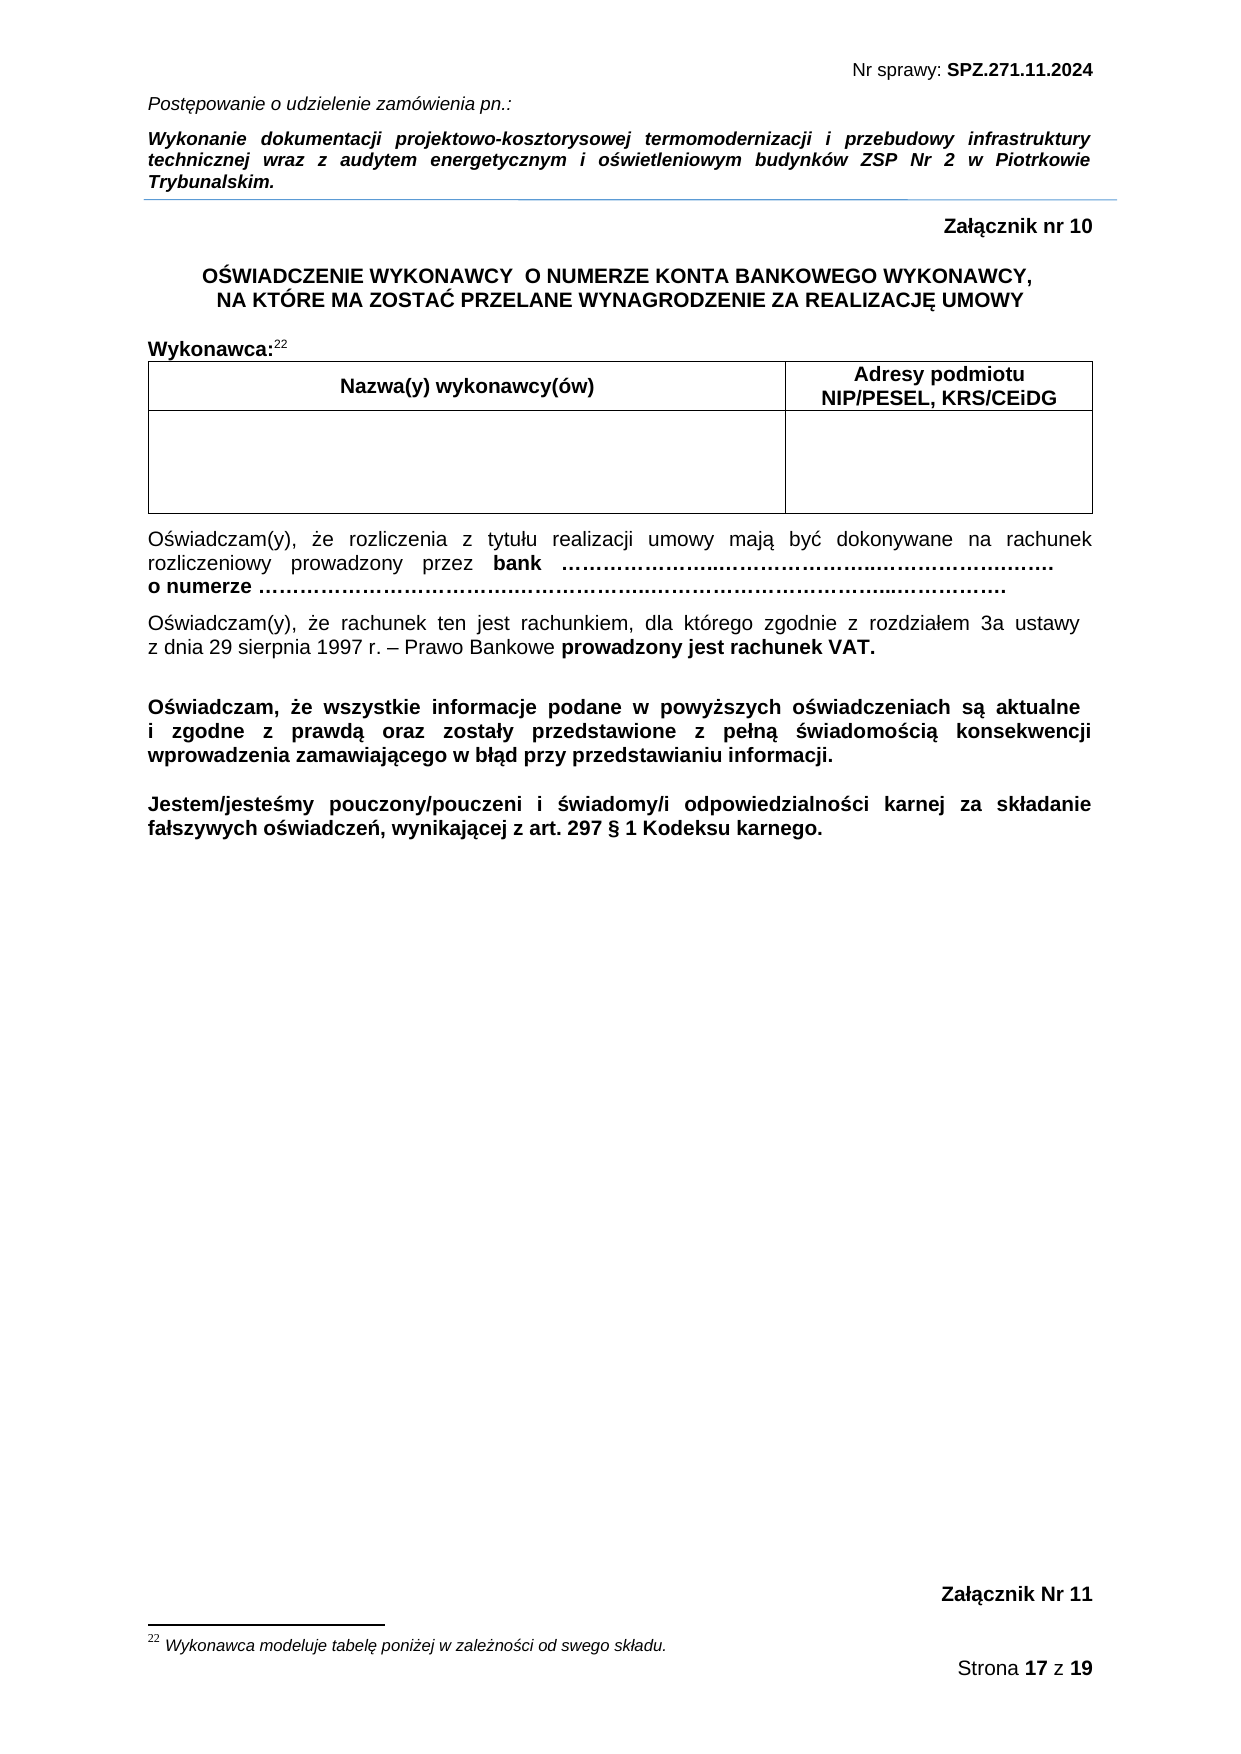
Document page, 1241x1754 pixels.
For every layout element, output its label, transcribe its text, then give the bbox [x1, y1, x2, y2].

text OŚWIADCZENIE WYKONAWCY O NUMERZE KONTA BANKOWEGO WYKONAWCY, NA KTÓRE MA ZOSTAĆ PRZELANE WYNAGRODZENIE ZA REALIZACJĘ UMOWY [148, 264, 1093, 312]
text Załącznik nr 10 [886, 213, 1093, 237]
text Oświadczam(y), że rachunek ten jest rachunkiem, dla którego zgodnie z rozdziałem 3a ustawy z dnia 29 sierpnia 1997 r. – Prawo Bankowe prowadzony jest rachunek VAT. [148, 611, 1093, 659]
text Jestem/jesteśmy pouczony/pouczeni i świadomy/i odpowiedzialności karnej za składanie fałszywych oświadczeń, wynikającej z art. 297 § 1 Kodeksu karnego. [148, 792, 1093, 840]
table_cell [786, 411, 1092, 513]
table_header Nazwa(y) wykonawcy(ów) [149, 362, 785, 410]
table_cell [149, 411, 785, 513]
text Oświadczam, że wszystkie informacje podane w powyższych oświadczeniach są aktualne i zgodne z prawdą oraz zostały przedstawione z pełną świadomością konsekwencji wprowadzenia zamawiającego w błąd przy przedstawianiu informacji. [148, 695, 1093, 767]
text Załącznik Nr 11 [148, 1582, 1093, 1606]
text Wykonawca: [148, 337, 1093, 361]
table_header Adresy podmiotu NIP/PESEL, KRS/CEiDG [786, 362, 1092, 410]
text Oświadczam(y), że rozliczenia z tytułu realizacji umowy mają być dokonywane na rachunek rozliczeniowy prowadzony przez bank …………………..…………………..……………….……. o numerze ……………………………….………………..……………………………...……………. [148, 526, 1093, 598]
